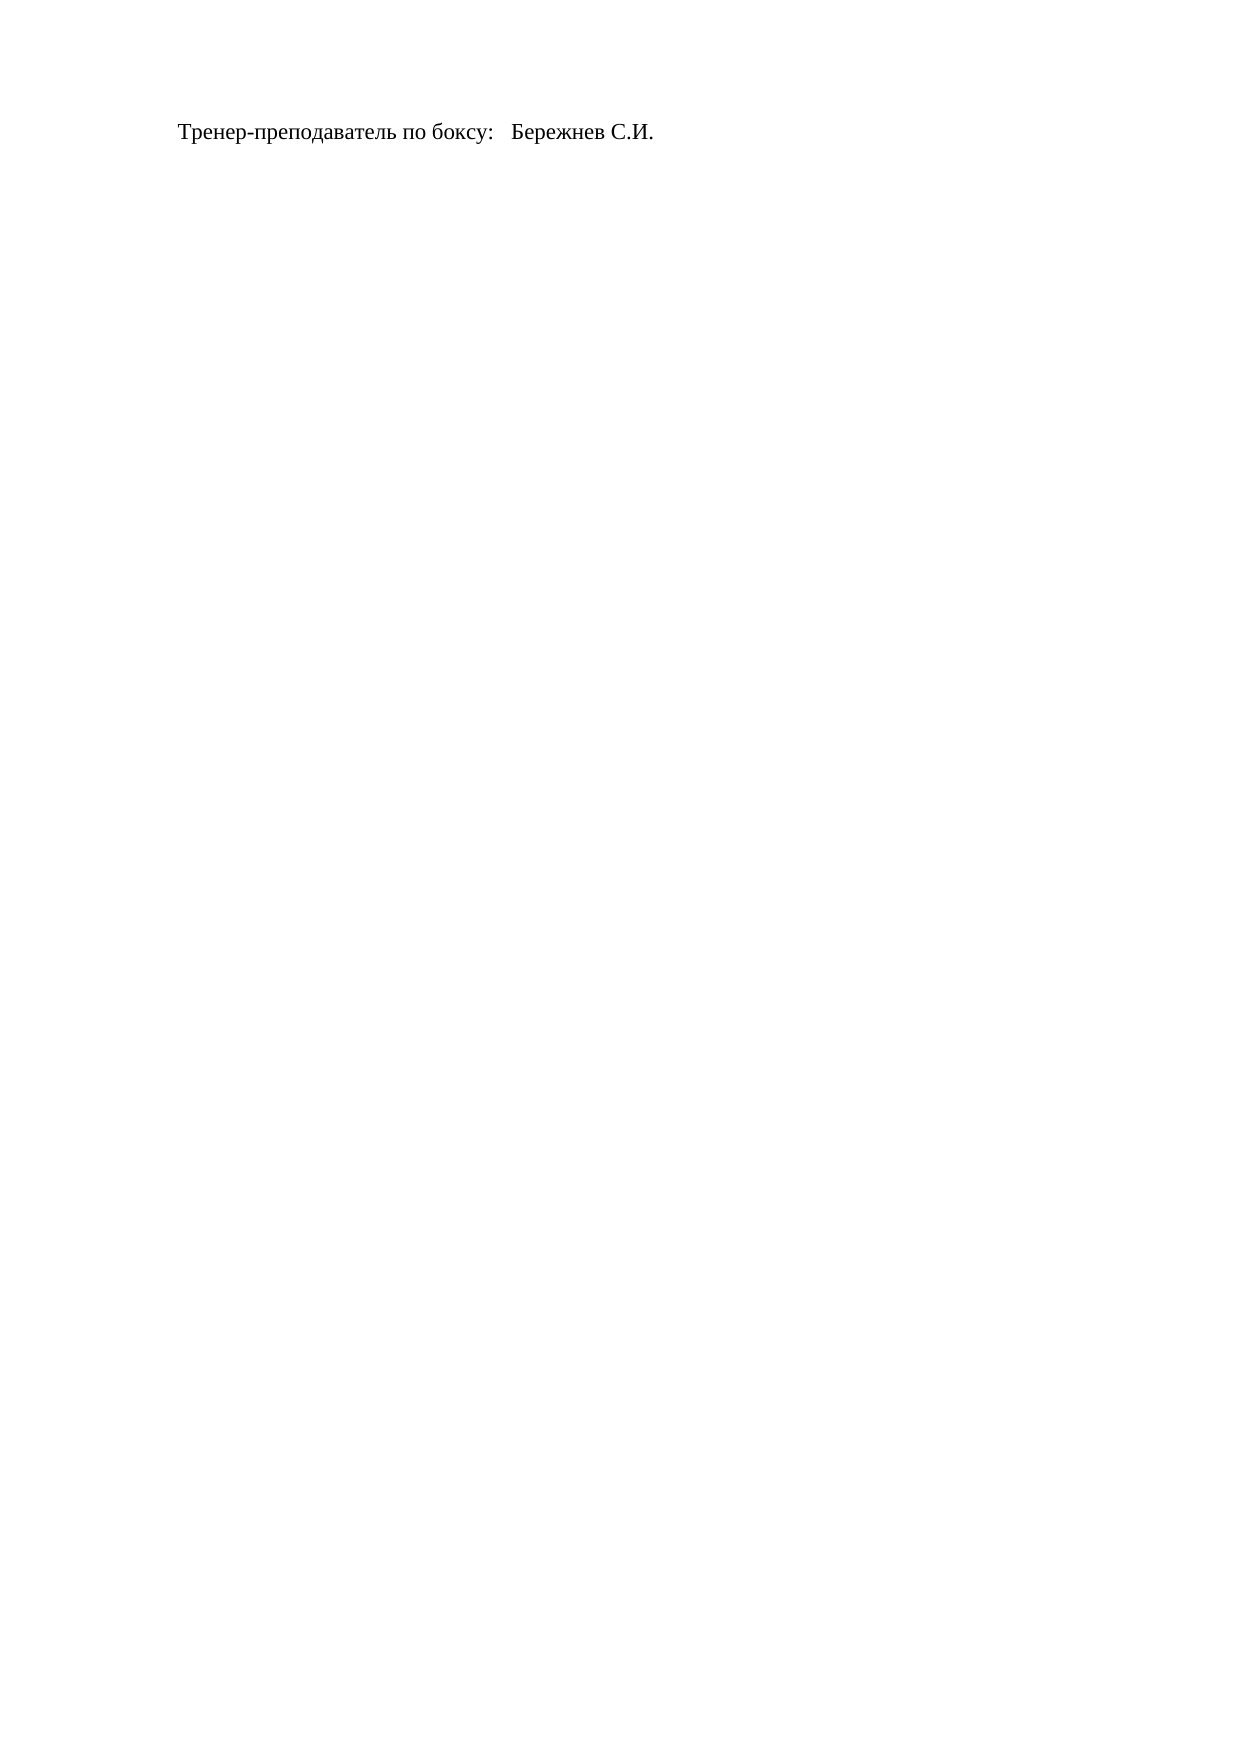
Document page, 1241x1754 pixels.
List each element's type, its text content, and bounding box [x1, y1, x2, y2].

text Тренер-преподаватель по боксу: Бережнев С.И. [177, 118, 1152, 144]
